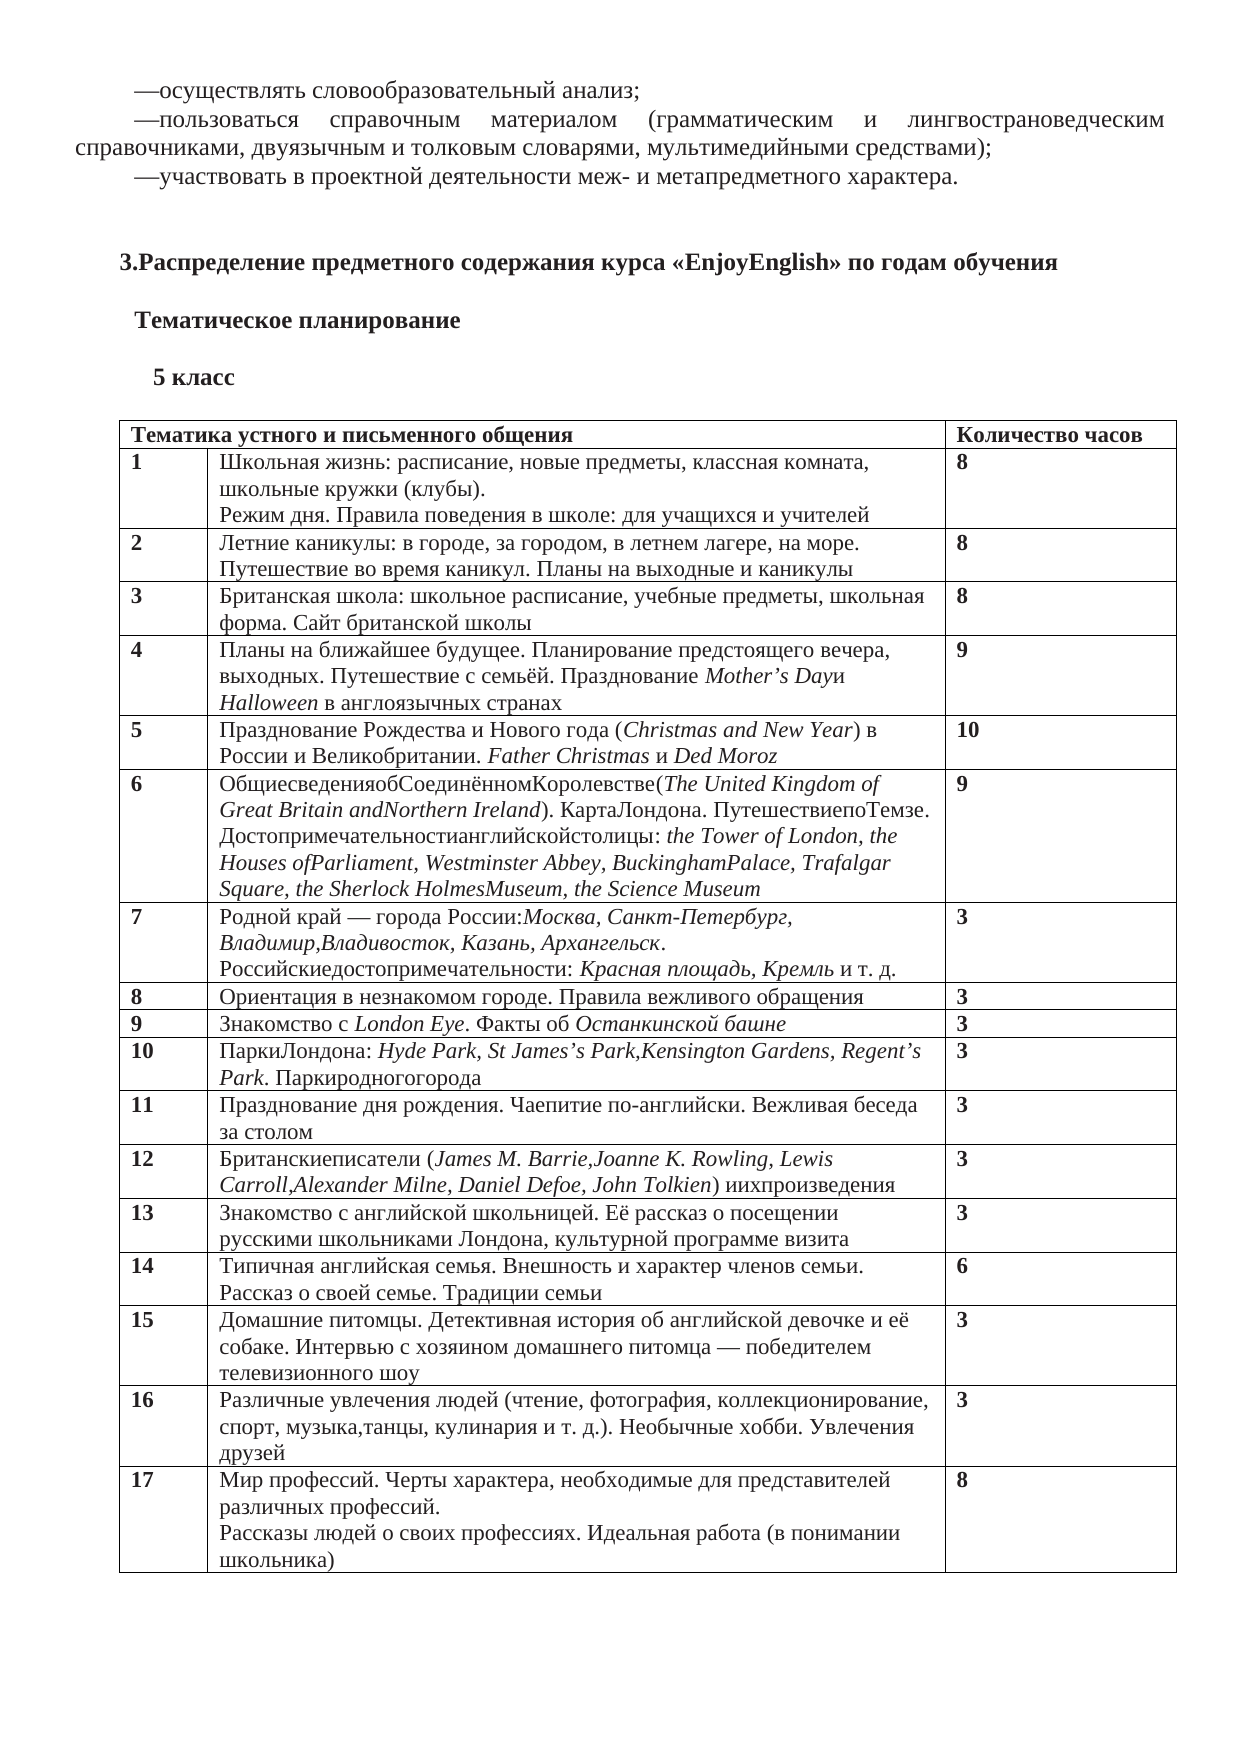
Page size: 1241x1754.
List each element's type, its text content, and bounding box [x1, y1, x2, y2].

table_cell 9 [946, 636, 1176, 715]
table_cell 10 [120, 1038, 207, 1090]
table_cell Британская школа: школьное расписание, учебные предметы, школьная форма. Сайт британской школы [208, 582, 945, 635]
list 5 класс [134, 362, 1165, 391]
table_cell 3 [120, 582, 207, 635]
table_cell 6 [946, 1253, 1176, 1305]
table_cell 11 [120, 1091, 207, 1144]
table_cell 15 [120, 1306, 207, 1385]
table_cell 5 [120, 716, 207, 769]
table_cell 3 [946, 1038, 1176, 1090]
table_cell 8 [120, 983, 207, 1009]
table_cell 16 [120, 1386, 207, 1466]
table_cell 6 [120, 770, 207, 902]
list —осуществлять словообразовательный анализ; [75, 75, 1165, 104]
table_cell Мир профессий. Черты характера, необходимые для представителей различных профессий. Рассказы людей о своих профессиях. Идеальная работа (в понимании школьника) [208, 1467, 945, 1572]
table_cell 7 [120, 903, 207, 982]
table_cell ПаркиЛондона: Hyde Park, St James’s Park,Kensington Gardens, Regent’s Park. Паркиродногогорода [208, 1038, 945, 1090]
list Тематическое планирование [75, 305, 1165, 334]
table_cell Знакомство с London Eye. Факты об Останкинской башне [208, 1010, 945, 1037]
table_cell 1 [120, 449, 207, 527]
table_cell Ориентация в незнакомом городе. Правила вежливого обращения [208, 983, 945, 1009]
table_cell 3 [946, 1145, 1176, 1198]
list —пользоваться справочным материалом (грамматическим и лингвострановедческим справочниками, двуязычным и толковым словарями, мультимедийными средствами); [75, 104, 1165, 161]
table_cell Летние каникулы: в городе, за городом, в летнем лагере, на море. Путешествие во время каникул. Планы на выходные и каникулы [208, 529, 945, 581]
table_cell 3 [946, 1386, 1176, 1466]
table_cell 9 [120, 1010, 207, 1037]
table_cell 8 [946, 1467, 1176, 1572]
table_cell Домашние питомцы. Детективная история об английской девочке и её собаке. Интервью с хозяином домашнего питомца — победителем телевизионного шоу [208, 1306, 945, 1385]
table_cell ОбщиесведенияобСоединённомКоролевстве(The United Kingdom of Great Britain andNorthern Ireland). КартаЛондона. ПутешествиепоТемзе. Достопримечательностианглийскойстолицы: the Tower of London, the Houses ofParliament, Westminster Abbey, BuckinghamPalace, Trafalgar Square, the Sherlock HolmesMuseum, the Science Museum [208, 770, 945, 902]
table_cell 8 [946, 582, 1176, 635]
table_cell 3 [946, 983, 1176, 1009]
table_cell 9 [946, 770, 1176, 902]
text 3.Распределение предметного содержания курса «EnjoyEnglish» по годам обучения [119, 247, 1165, 276]
table_cell 13 [120, 1199, 207, 1252]
table_cell 8 [946, 529, 1176, 581]
table_cell 4 [120, 636, 207, 715]
table_cell 17 [120, 1467, 207, 1572]
table_cell 3 [946, 1306, 1176, 1385]
table_cell 2 [120, 529, 207, 581]
table_cell 3 [946, 1199, 1176, 1252]
table_cell 12 [120, 1145, 207, 1198]
table_cell Празднование Рождества и Нового года (Christmas and New Year) в России и Великобритании. Father Christmas и Ded Moroz [208, 716, 945, 769]
table_cell Британскиеписатели (James M. Barrie,Joanne K. Rowling, Lewis Carroll,Alexander Milne, Daniel Defoe, John Tolkien) иихпроизведения [208, 1145, 945, 1198]
table_header Количество часов [946, 421, 1176, 447]
table_cell 3 [946, 1091, 1176, 1144]
table_cell Знакомство с английской школьницей. Её рассказ о посещении русскими школьниками Лондона, культурной программе визита [208, 1199, 945, 1252]
table_cell 14 [120, 1253, 207, 1305]
table_cell Школьная жизнь: расписание, новые предметы, классная комната, школьные кружки (клубы). Режим дня. Правила поведения в школе: для учащихся и учителей [208, 449, 945, 527]
table_cell Типичная английская семья. Внешность и характер членов семьи. Рассказ о своей семье. Традиции семьи [208, 1253, 945, 1305]
table_header Тематика устного и письменного общения [120, 421, 945, 447]
table_cell Различные увлечения людей (чтение, фотография, коллекционирование, спорт, музыка,танцы, кулинария и т. д.). Необычные хобби. Увлечения друзей [208, 1386, 945, 1466]
table_cell 10 [946, 716, 1176, 769]
list —участвовать в проектной деятельности меж- и метапредметного характера. [75, 161, 1165, 190]
table_cell Планы на ближайшее будущее. Планирование предстоящего вечера, выходных. Путешествие с семьёй. Празднование Mother’s Dayи Halloween в англоязычных странах [208, 636, 945, 715]
table_cell 3 [946, 1010, 1176, 1037]
table_cell Родной край — города России:Москва, Санкт-Петербург, Владимир,Владивосток, Казань, Архангельск. Российскиедостопримечательности: Красная площадь, Кремль и т. д. [208, 903, 945, 982]
table_cell Празднование дня рождения. Чаепитие по-английски. Вежливая беседа за столом [208, 1091, 945, 1144]
table_cell 3 [946, 903, 1176, 982]
table_cell 8 [946, 449, 1176, 527]
